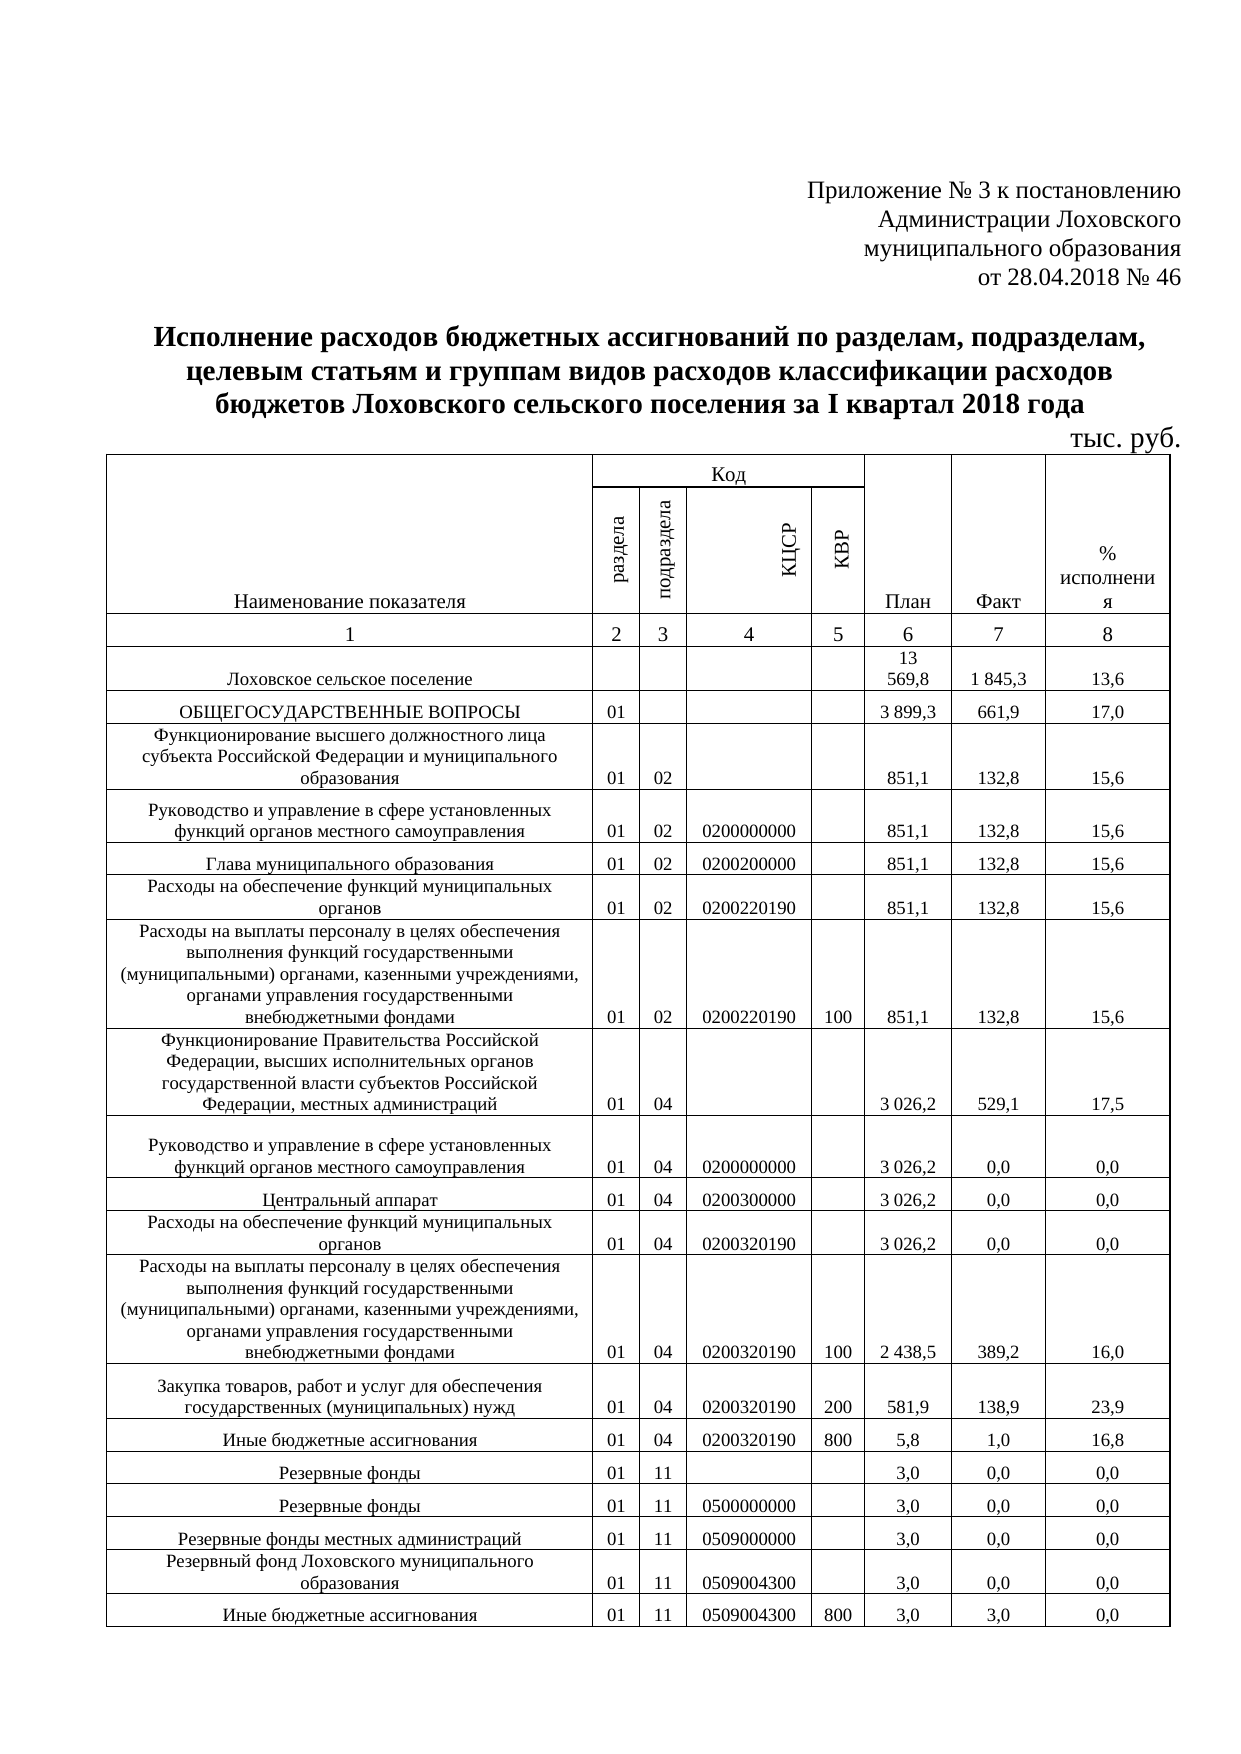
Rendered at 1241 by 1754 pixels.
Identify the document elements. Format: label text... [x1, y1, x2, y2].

table_cell 0200320190 [687, 1364, 811, 1418]
table_cell 17,5 [1046, 1029, 1169, 1115]
table_cell 15,6 [1046, 920, 1169, 1027]
table_cell 11 [640, 1452, 686, 1483]
table_cell 132,8 [952, 843, 1045, 874]
table_cell 3,0 [865, 1594, 951, 1626]
table_header % исполнения [1046, 455, 1169, 613]
table_cell 01 [593, 1211, 639, 1254]
table_cell 11 [640, 1594, 686, 1626]
table_cell 0200320190 [687, 1419, 811, 1451]
table_cell [812, 875, 864, 918]
table_cell 800 [812, 1594, 864, 1626]
table_cell Расходы на выплаты персоналу в целях обеспечения выполнения функций государственными (муниципальными) органами, казенными учреждениями, органами управления государственными внебюджетными фондами [107, 920, 592, 1027]
table_cell 02 [640, 920, 686, 1027]
table_cell Резервные фонды [107, 1484, 592, 1516]
table_cell [812, 843, 864, 874]
table_cell 11 [640, 1484, 686, 1516]
table_cell 0,0 [952, 1452, 1045, 1483]
table_cell 851,1 [865, 920, 951, 1027]
table_cell 15,6 [1046, 724, 1169, 788]
table_cell 01 [593, 691, 639, 723]
table_cell 2 [593, 614, 639, 646]
table_header Код [593, 455, 864, 486]
table_cell 02 [640, 790, 686, 842]
table_cell 0,0 [1046, 1550, 1169, 1593]
table_cell подраздела [640, 488, 686, 613]
table_cell 0,0 [1046, 1452, 1169, 1483]
table_cell [812, 1517, 864, 1549]
table_cell 3,0 [865, 1517, 951, 1549]
table_cell 100 [812, 1255, 864, 1363]
table_cell 04 [640, 1419, 686, 1451]
table_cell 0,0 [1046, 1211, 1169, 1254]
table_cell 01 [593, 1364, 639, 1418]
table_cell Функционирование высшего должностного лица субъекта Российской Федерации и муниципального образования [107, 724, 592, 788]
table_cell 04 [640, 1116, 686, 1177]
table_cell 15,6 [1046, 790, 1169, 842]
table_cell [687, 1452, 811, 1483]
table_cell 15,6 [1046, 875, 1169, 918]
table_cell 7 [952, 614, 1045, 646]
table_cell 851,1 [865, 843, 951, 874]
text бюджетов Лоховского сельского поселения за I квартал 2018 года [118, 386, 1181, 420]
table_cell Руководство и управление в сфере установленных функций органов местного самоуправления [107, 790, 592, 842]
table_cell 0200320190 [687, 1255, 811, 1363]
table_cell 0509004300 [687, 1550, 811, 1593]
table_cell 138,9 [952, 1364, 1045, 1418]
text Администрации Лоховского [118, 204, 1181, 233]
table_cell 01 [593, 1255, 639, 1363]
table_cell Функционирование Правительства Российской Федерации, высших исполнительных органов государственной власти субъектов Российской Федерации, местных администраций [107, 1029, 592, 1115]
table_cell 3,0 [865, 1484, 951, 1516]
table_cell 01 [593, 1484, 639, 1516]
table_cell 0,0 [952, 1116, 1045, 1177]
table_cell [593, 647, 639, 690]
table_cell 0200000000 [687, 790, 811, 842]
table_cell [687, 1029, 811, 1115]
text тыс. руб. [118, 420, 1181, 453]
table_cell [812, 790, 864, 842]
table_cell 01 [593, 1029, 639, 1115]
text Исполнение расходов бюджетных ассигнований по разделам, подразделам, целевым статьям и группам видов расходов классификации расходов [118, 319, 1181, 386]
table_cell 04 [640, 1178, 686, 1210]
table_cell 0,0 [952, 1178, 1045, 1210]
table_cell 3 026,2 [865, 1178, 951, 1210]
table_cell Резервные фонды местных администраций [107, 1517, 592, 1549]
table_cell 0,0 [1046, 1517, 1169, 1549]
table_cell Закупка товаров, работ и услуг для обеспечения государственных (муниципальных) нужд [107, 1364, 592, 1418]
table_cell Глава муниципального образования [107, 843, 592, 874]
table_cell Руководство и управление в сфере установленных функций органов местного самоуправления [107, 1116, 592, 1177]
table_cell 581,9 [865, 1364, 951, 1418]
table_cell 1 [107, 614, 592, 646]
table_cell КВР [812, 488, 864, 613]
table_cell 100 [812, 920, 864, 1027]
table_cell 11 [640, 1517, 686, 1549]
table_cell 01 [593, 843, 639, 874]
table_cell раздела [593, 488, 639, 613]
table_cell 01 [593, 724, 639, 788]
table_cell 02 [640, 875, 686, 918]
table_cell 3,0 [952, 1594, 1045, 1626]
table_cell 851,1 [865, 875, 951, 918]
table_cell 0,0 [952, 1211, 1045, 1254]
table_cell 132,8 [952, 724, 1045, 788]
table_cell 01 [593, 1178, 639, 1210]
table_cell 01 [593, 875, 639, 918]
table_cell 0200300000 [687, 1178, 811, 1210]
table_cell [812, 1116, 864, 1177]
table_cell 5,8 [865, 1419, 951, 1451]
table_header План [865, 455, 951, 613]
table_cell 0,0 [952, 1550, 1045, 1593]
table_cell Лоховское сельское поселение [107, 647, 592, 690]
table_cell 13,6 [1046, 647, 1169, 690]
table_cell 01 [593, 1116, 639, 1177]
table_cell 01 [593, 1517, 639, 1549]
table_cell [812, 647, 864, 690]
table_cell Расходы на обеспечение функций муниципальных органов [107, 1211, 592, 1254]
table_cell 661,9 [952, 691, 1045, 723]
table_cell Иные бюджетные ассигнования [107, 1594, 592, 1626]
table_cell 851,1 [865, 724, 951, 788]
table_cell [812, 1029, 864, 1115]
table_cell 0,0 [1046, 1484, 1169, 1516]
table_cell 11 [640, 1550, 686, 1593]
table_cell 132,8 [952, 920, 1045, 1027]
table_cell 529,1 [952, 1029, 1045, 1115]
table_cell 01 [593, 1452, 639, 1483]
table_cell 01 [593, 790, 639, 842]
table_cell 0509000000 [687, 1517, 811, 1549]
table_cell КЦСР [687, 488, 811, 613]
table_cell 4 [687, 614, 811, 646]
table_cell 16,8 [1046, 1419, 1169, 1451]
table_cell 01 [593, 1419, 639, 1451]
table_cell 04 [640, 1255, 686, 1363]
table_cell [812, 1550, 864, 1593]
table_cell 0500000000 [687, 1484, 811, 1516]
table_cell 0509004300 [687, 1594, 811, 1626]
table_cell 0,0 [1046, 1178, 1169, 1210]
table_cell 0,0 [952, 1517, 1045, 1549]
table_cell [812, 1178, 864, 1210]
table_cell [640, 691, 686, 723]
table_cell 800 [812, 1419, 864, 1451]
table_cell 5 [812, 614, 864, 646]
table_cell 389,2 [952, 1255, 1045, 1363]
table_cell 0,0 [1046, 1116, 1169, 1177]
table_cell 0200220190 [687, 875, 811, 918]
table_cell 0200200000 [687, 843, 811, 874]
table_cell 16,0 [1046, 1255, 1169, 1363]
table_cell [640, 647, 686, 690]
table_cell [812, 691, 864, 723]
table_cell 02 [640, 724, 686, 788]
table_cell [687, 647, 811, 690]
table_cell 1,0 [952, 1419, 1045, 1451]
table_cell Центральный аппарат [107, 1178, 592, 1210]
table_cell 200 [812, 1364, 864, 1418]
table_cell ОБЩЕГОСУДАРСТВЕННЫЕ ВОПРОСЫ [107, 691, 592, 723]
text муниципального образования [118, 233, 1181, 262]
text Приложение № 3 к постановлению [118, 176, 1181, 204]
table_cell [687, 724, 811, 788]
table_cell 01 [593, 920, 639, 1027]
table_cell 3,0 [865, 1452, 951, 1483]
table_cell 02 [640, 843, 686, 874]
table_cell [812, 724, 864, 788]
text от 28.04.2018 № 46 [118, 262, 1181, 291]
table_cell 3 899,3 [865, 691, 951, 723]
table_cell 0,0 [952, 1484, 1045, 1516]
table_cell 04 [640, 1364, 686, 1418]
table_cell Расходы на обеспечение функций муниципальных органов [107, 875, 592, 918]
table_cell 132,8 [952, 790, 1045, 842]
table_cell Резервные фонды [107, 1452, 592, 1483]
table_cell Расходы на выплаты персоналу в целях обеспечения выполнения функций государственными (муниципальными) органами, казенными учреждениями, органами управления государственными внебюджетными фондами [107, 1255, 592, 1363]
table_cell 6 [865, 614, 951, 646]
table_cell 0200220190 [687, 920, 811, 1027]
table_cell 23,9 [1046, 1364, 1169, 1418]
table_cell 132,8 [952, 875, 1045, 918]
table_cell 0200000000 [687, 1116, 811, 1177]
table_cell 1 845,3 [952, 647, 1045, 690]
table_cell Иные бюджетные ассигнования [107, 1419, 592, 1451]
table_cell 3 026,2 [865, 1211, 951, 1254]
table_cell Резервный фонд Лоховского муниципального образования [107, 1550, 592, 1593]
table_cell 851,1 [865, 790, 951, 842]
table_cell 17,0 [1046, 691, 1169, 723]
table_cell 2 438,5 [865, 1255, 951, 1363]
table_cell [812, 1484, 864, 1516]
table_cell [687, 691, 811, 723]
table_cell 15,6 [1046, 843, 1169, 874]
table_header Наименование показателя [107, 455, 592, 613]
table_cell [812, 1211, 864, 1254]
table_cell 0200320190 [687, 1211, 811, 1254]
table_cell 01 [593, 1594, 639, 1626]
table_cell 04 [640, 1029, 686, 1115]
table_cell [812, 1452, 864, 1483]
table_cell 01 [593, 1550, 639, 1593]
table_cell 0,0 [1046, 1594, 1169, 1626]
table_cell 3 026,2 [865, 1029, 951, 1115]
table_cell 8 [1046, 614, 1169, 646]
table_header Факт [952, 455, 1045, 613]
table_cell 3,0 [865, 1550, 951, 1593]
table_cell 3 026,2 [865, 1116, 951, 1177]
table_cell 04 [640, 1211, 686, 1254]
table_cell 13 569,8 [865, 647, 951, 690]
table_cell 3 [640, 614, 686, 646]
